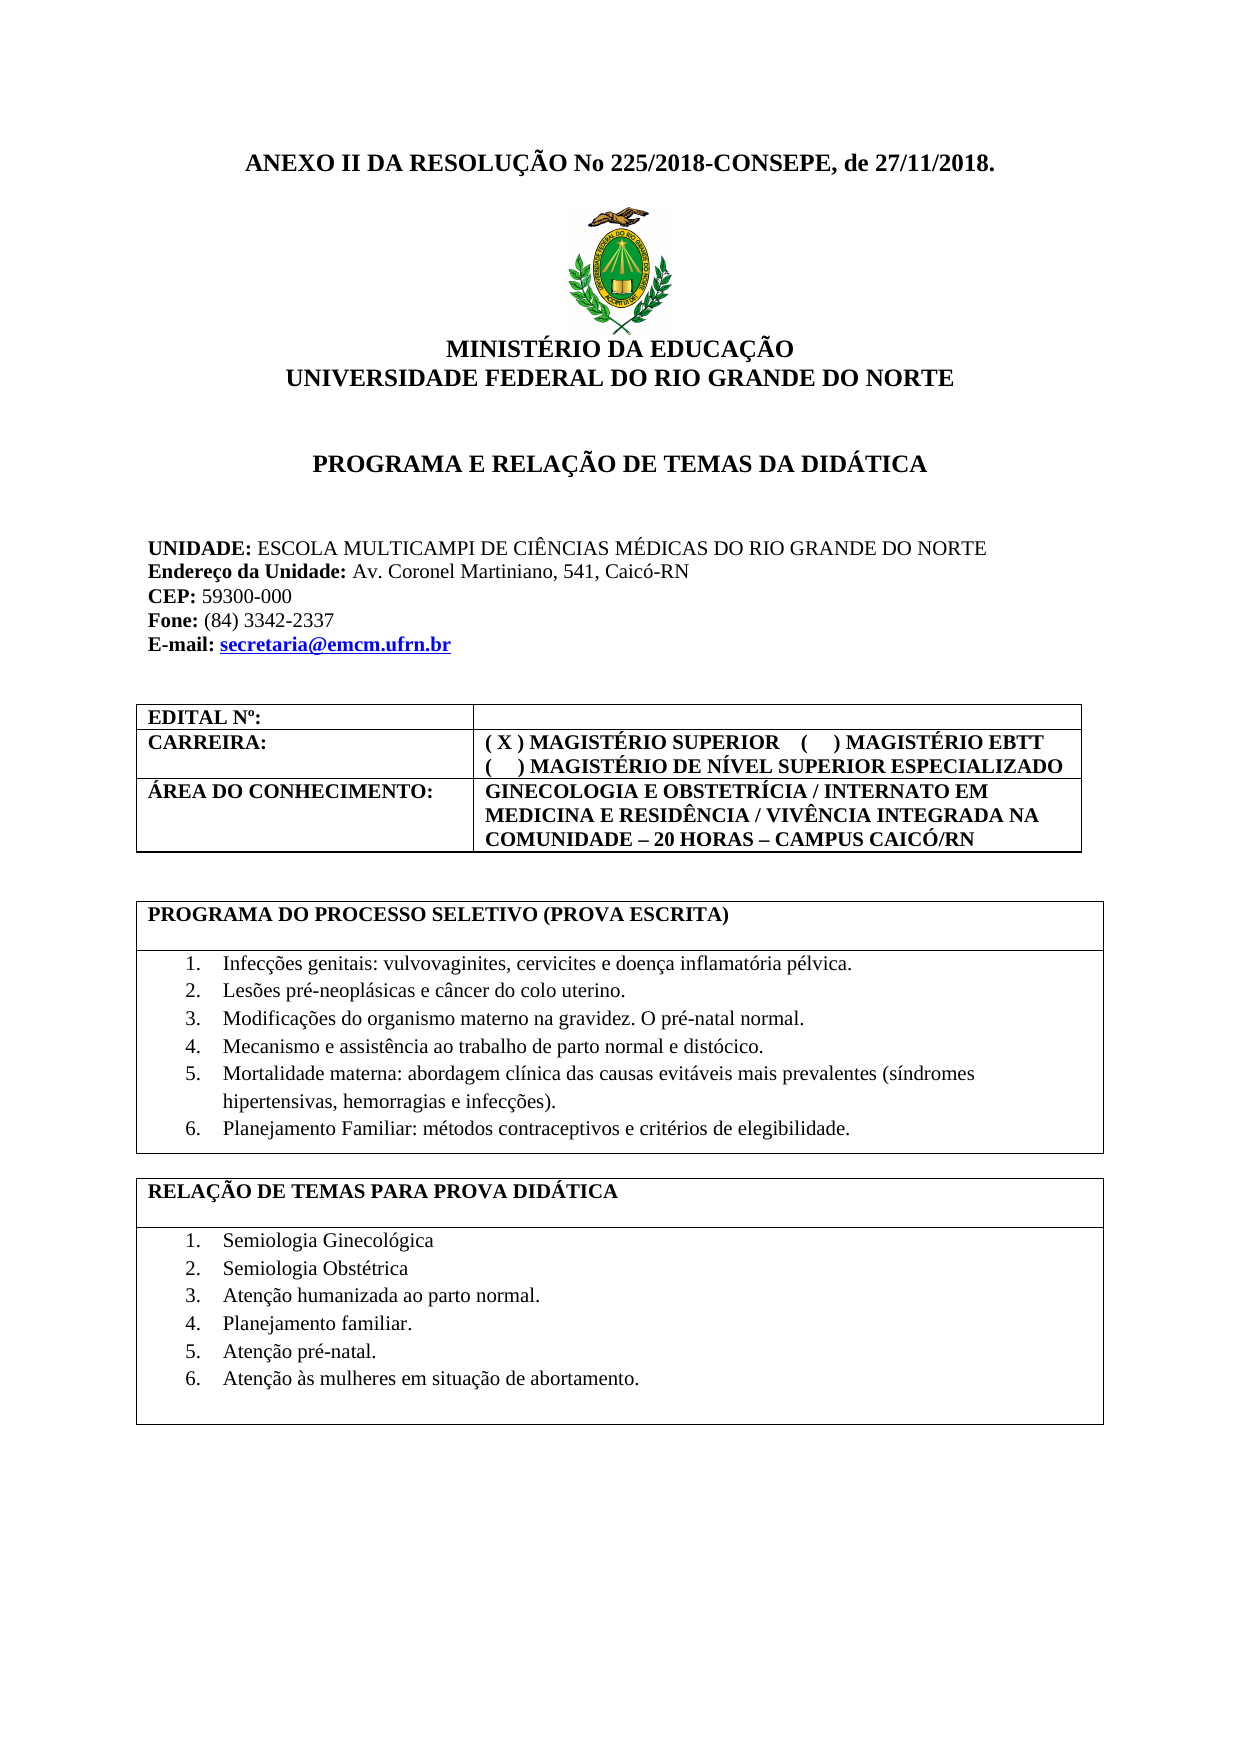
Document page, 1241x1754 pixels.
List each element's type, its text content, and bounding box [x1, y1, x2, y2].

text CEP: 59300-000 [148, 583, 1092, 608]
table_cell CARREIRA: [137, 730, 473, 778]
text Fone: (84) 3342-2337 [148, 608, 1092, 632]
table_cell ÁREA DO CONHECIMENTO: [137, 779, 473, 851]
picture [568, 205, 672, 335]
table_header PROGRAMA DO PROCESSO SELETIVO (PROVA ESCRITA) [137, 902, 1103, 950]
text Endereço da Unidade: Av. Coronel Martiniano, 541, Caicó-RN [148, 559, 1092, 583]
table_cell Semiologia Ginecológica Semiologia Obstétrica Atenção humanizada ao parto normal. Planejamento familiar. Atenção pré-natal. Atenção às mulheres em situação de abortamento. [137, 1228, 1103, 1423]
table_cell GINECOLOGIA E OBSTETRÍCIA / INTERNATO EM MEDICINA E RESIDÊNCIA / VIVÊNCIA INTEGRADA NA COMUNIDADE – 20 HORAS – CAMPUS CAICÓ/RN [474, 779, 1081, 851]
table_cell Infecções genitais: vulvovaginites, cervicites e doença inflamatória pélvica. Lesões pré-neoplásicas e câncer do colo uterino. Modificações do organismo materno na gravidez. O pré-natal normal. Mecanismo e assistência ao trabalho de parto normal e distócico. Mortalidade materna: abordagem clínica das causas evitáveis mais prevalentes (síndromes hipertensivas, hemorragias e infecções). Planejamento Familiar: métodos contraceptivos e critérios de elegibilidade. [137, 951, 1103, 1153]
table_cell ( X ) MAGISTÉRIO SUPERIOR ( ) MAGISTÉRIO EBTT ( ) MAGISTÉRIO DE NÍVEL SUPERIOR ESPECIALIZADO [474, 730, 1081, 778]
text ANEXO II DA RESOLUÇÃO No 225/2018-CONSEPE, de 27/11/2018. [148, 148, 1092, 176]
text E-mail: secretaria@emcm.ufrn.br [148, 632, 1092, 656]
text PROGRAMA E RELAÇÃO DE TEMAS DA DIDÁTICA [148, 449, 1092, 478]
table_header EDITAL Nº: [137, 705, 473, 729]
text UNIVERSIDADE FEDERAL DO RIO GRANDE DO NORTE [148, 363, 1092, 392]
text MINISTÉRIO DA EDUCAÇÃO [148, 334, 1092, 363]
table_header [474, 705, 1081, 729]
table_header RELAÇÃO DE TEMAS PARA PROVA DIDÁTICA [137, 1179, 1103, 1227]
text UNIDADE: ESCOLA MULTICAMPI DE CIÊNCIAS MÉDICAS DO RIO GRANDE DO NORTE [148, 535, 1092, 559]
